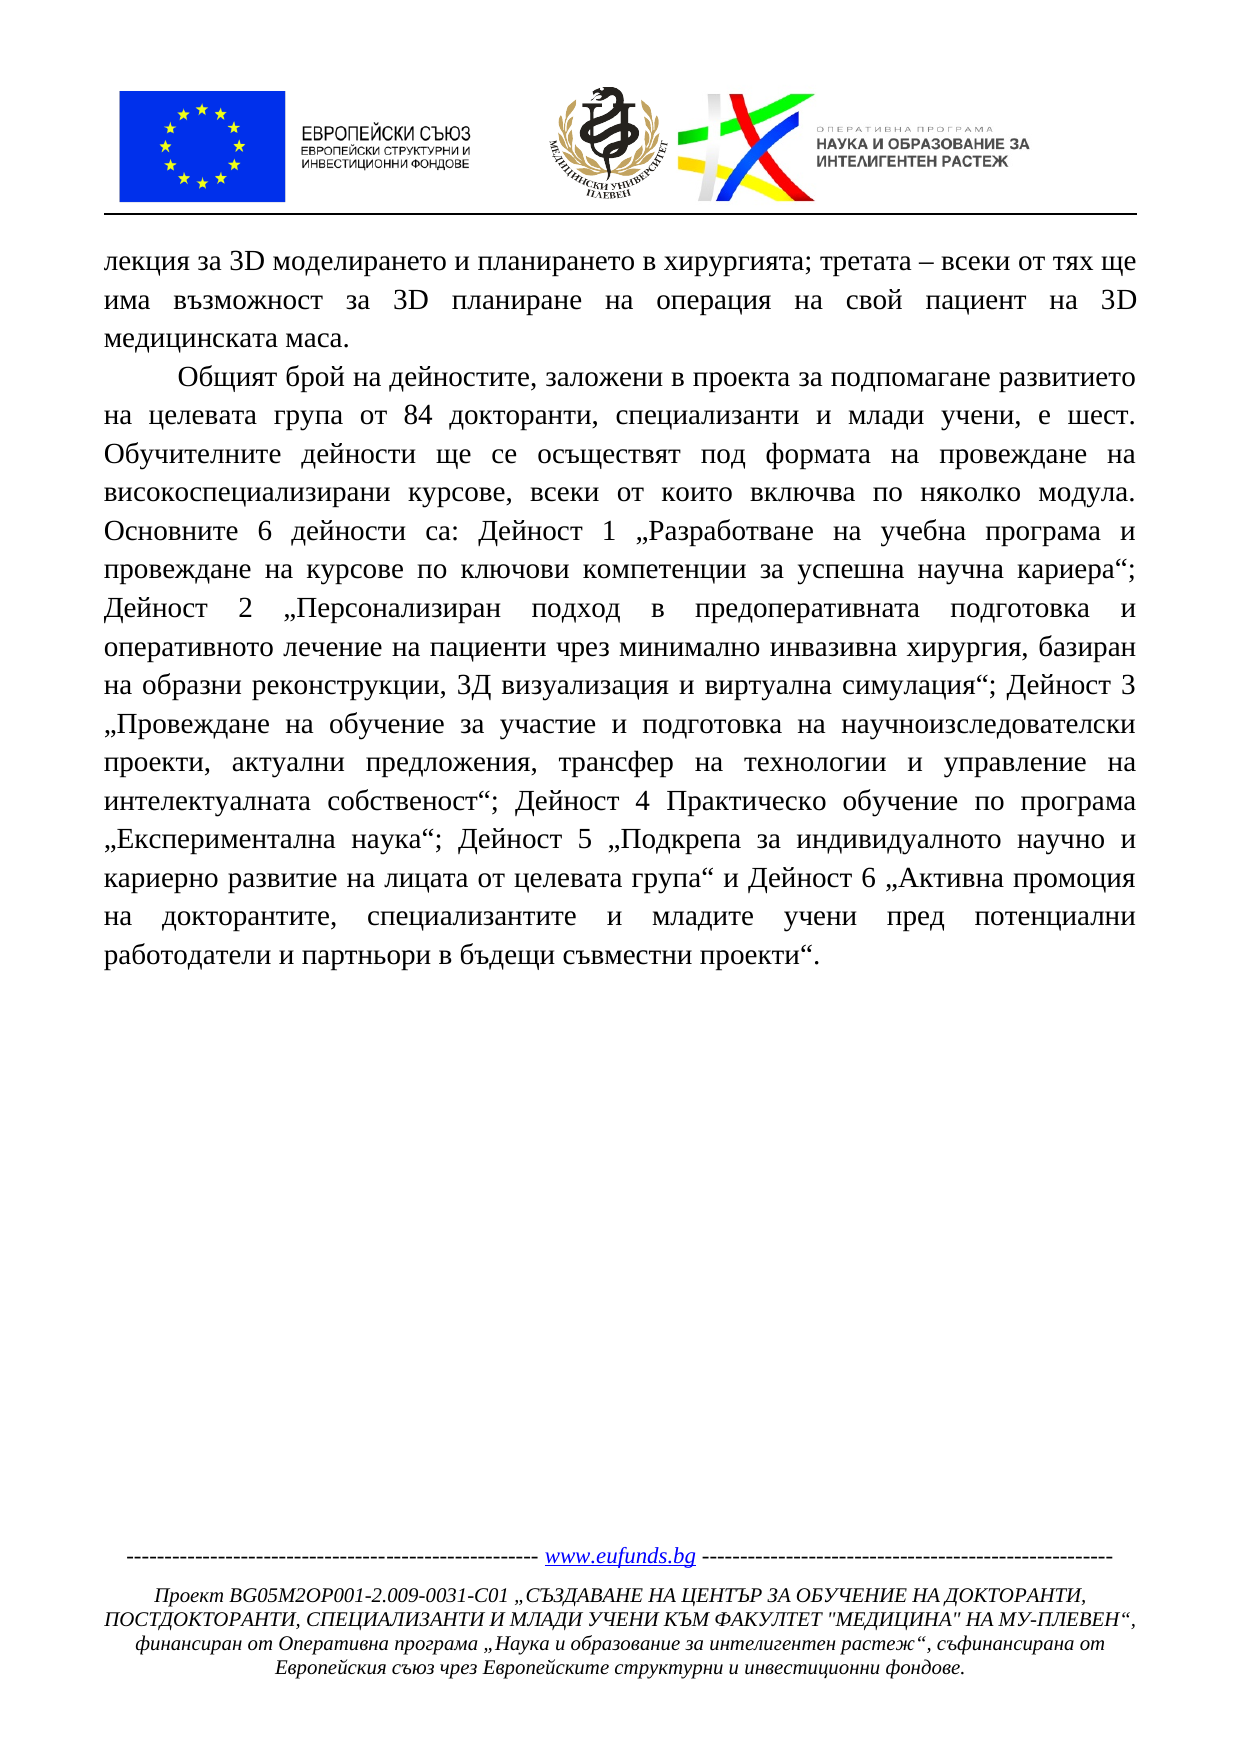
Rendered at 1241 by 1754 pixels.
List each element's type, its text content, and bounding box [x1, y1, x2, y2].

text Общият брой на дейностите, заложени в проекта за подпомагане развитието на целевата група от 84 докторанти, специализанти и млади учени, е шест. Обучителните дейности ще се осъществят под формата на провеждане на високоспециализирани курсове, всеки от които включва по няколко модула. Основните 6 дейности са: Дейност 1 „Разработване на учебна програма и провеждане на курсове по ключови компетенции за успешна научна кариера“; Дейност 2 „Персонализиран подход в предоперативната подготовка и оперативното лечение на пациенти чрез минимално инвазивна хирургия, базиран на образни реконструкции, 3Д визуализация и виртуална симулация“; Дейност 3 „Провеждане на обучение за участие и подготовка на научноизследователски проекти, актуални предложения, трансфер на технологии и управление на интелектуалната собственост“; Дейност 4 Практическо обучение по програма „Експериментална наука“; Дейност 5 „Подкрепа за индивидуалното научно и кариерно развитие на лицата от целевата група“ и Дейност 6 „Активна промоция на докторантите, специализантите и младите учени пред потенциални работодатели и партньори в бъдещи съвместни проекти“. [103, 359, 1137, 971]
picture [663, 74, 1049, 211]
picture [103, 73, 510, 211]
